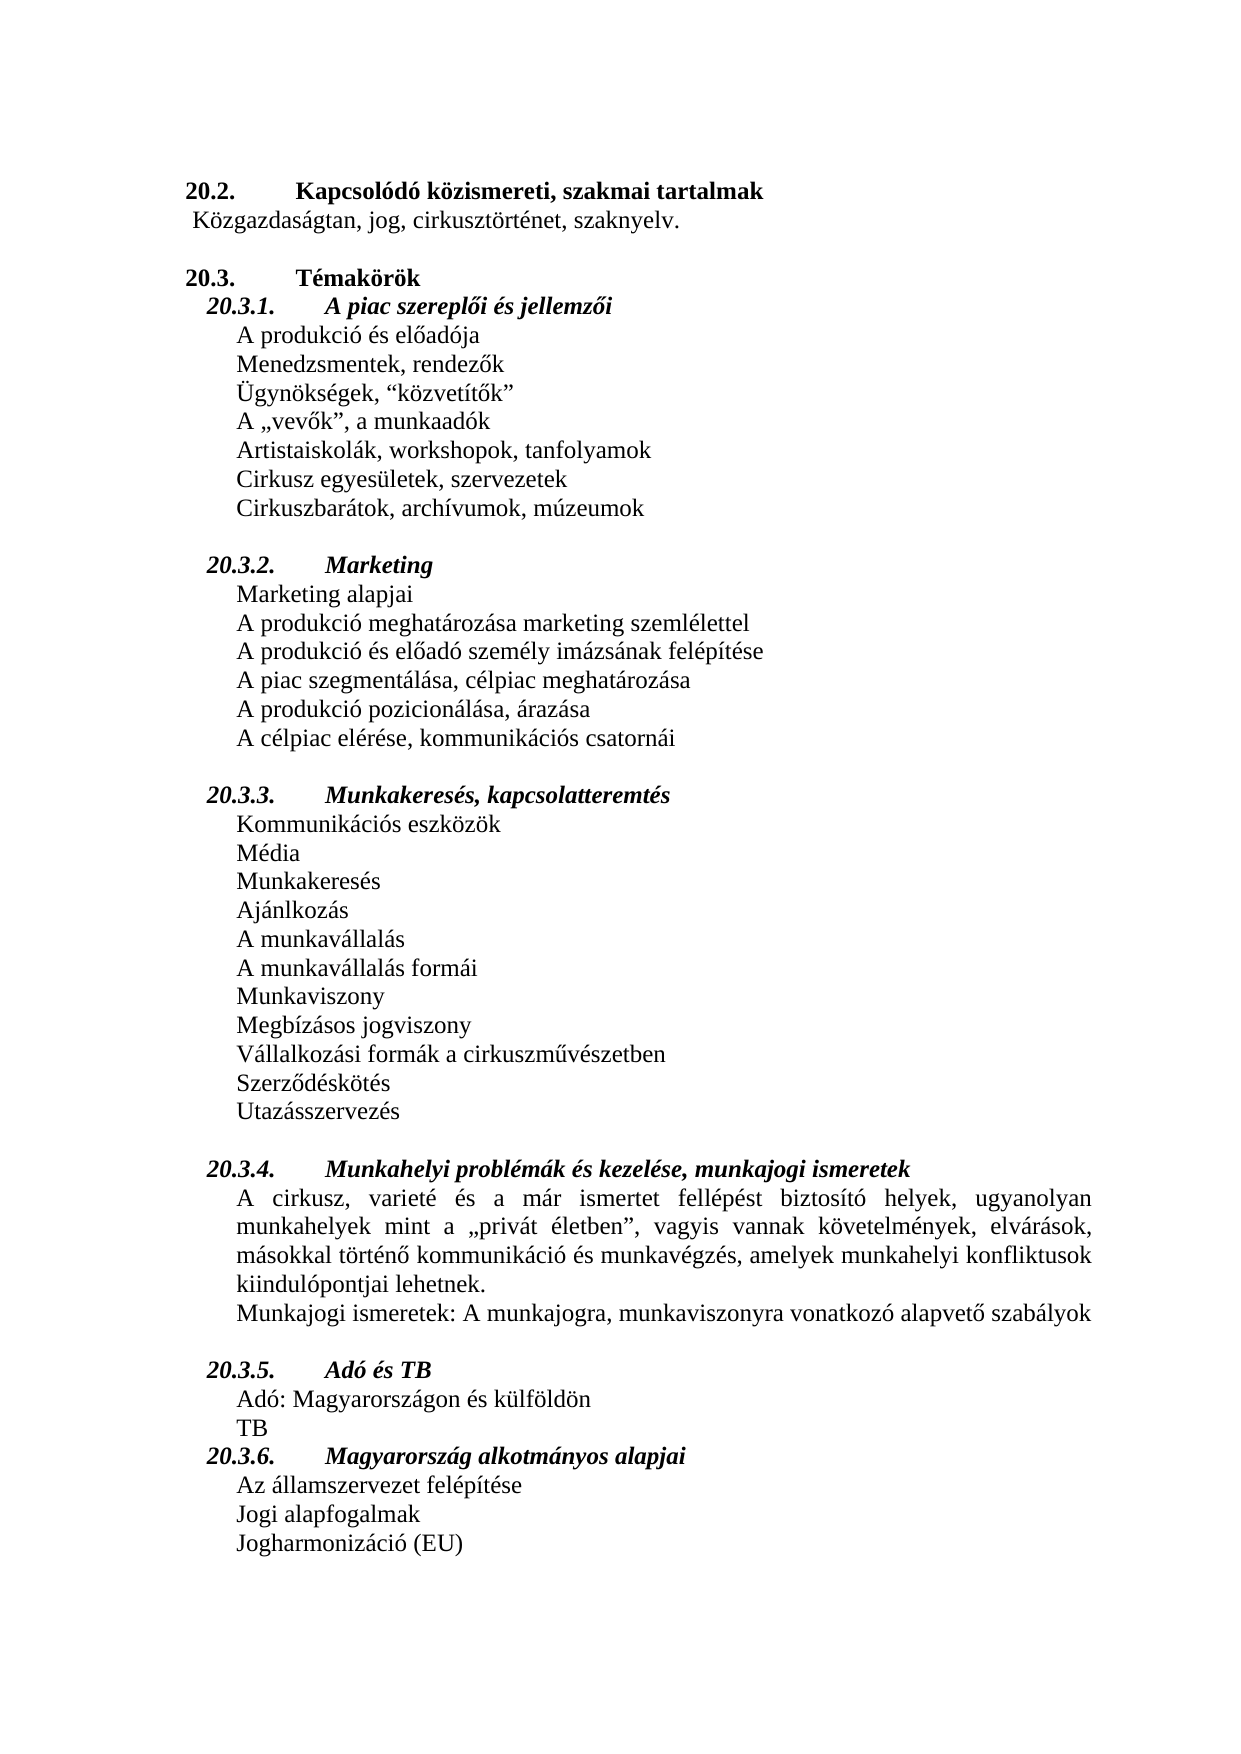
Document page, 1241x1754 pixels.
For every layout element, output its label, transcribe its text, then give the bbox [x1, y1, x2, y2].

text TB [236, 1413, 1093, 1441]
text Megbízásos jogviszony [236, 1010, 1093, 1039]
text Menedzsmentek, rendezők [236, 349, 1093, 378]
text Adó: Magyarországon és külföldön [236, 1384, 1093, 1413]
text A produkció és előadó személy imázsának felépítése [236, 636, 1093, 665]
text Munkakeresés [236, 866, 1093, 895]
text Artistaiskolák, workshopok, tanfolyamok [236, 435, 1093, 464]
text A „vevők”, a munkaadók [236, 406, 1093, 435]
text Utazásszervezés [236, 1096, 1093, 1125]
list A piac szereplői és jellemzői [207, 291, 1093, 320]
text A cirkusz, varieté és a már ismertet fellépést biztosító helyek, ugyanolyan munkahelyek mint a „privát életben”, vagyis vannak követelmények, elvárások, másokkal történő kommunikáció és munkavégzés, amelyek munkahelyi konfliktusok kiindulópontjai lehetnek. [236, 1183, 1093, 1298]
text Ügynökségek, “közvetítők” [236, 378, 1093, 406]
text Közgazdaságtan, jog, cirkusztörténet, szaknyelv. [192, 205, 1093, 234]
text A munkavállalás [236, 924, 1093, 953]
text Az államszervezet felépítése [236, 1470, 1093, 1499]
list Témakörök [185, 263, 1093, 291]
list Munkakeresés, kapcsolatteremtés [207, 780, 1093, 809]
text Marketing alapjai [236, 579, 1093, 608]
text Média [236, 838, 1093, 866]
text A célpiac elérése, kommunikációs csatornái [236, 723, 1093, 751]
text Vállalkozási formák a cirkuszművészetben [236, 1039, 1093, 1068]
text Jogi alapfogalmak [236, 1499, 1093, 1528]
list Munkahelyi problémák és kezelése, munkajogi ismeretek [207, 1154, 1093, 1183]
text Jogharmonizáció (EU) [236, 1528, 1093, 1556]
list Magyarország alkotmányos alapjai [207, 1441, 1093, 1470]
text Szerződéskötés [236, 1068, 1093, 1096]
text A produkció meghatározása marketing szemlélettel [236, 608, 1093, 636]
text A munkavállalás formái [236, 953, 1093, 981]
list Marketing [207, 550, 1093, 579]
text Cirkuszbarátok, archívumok, múzeumok [236, 493, 1093, 521]
text Munkajogi ismeretek: A munkajogra, munkaviszonyra vonatkozó alapvető szabályok [236, 1298, 1093, 1326]
text Cirkusz egyesületek, szervezetek [236, 464, 1093, 493]
text A produkció pozicionálása, árazása [236, 694, 1093, 723]
text Kommunikációs eszközök [236, 809, 1093, 838]
list Adó és TB [207, 1355, 1093, 1384]
text Ajánlkozás [236, 895, 1093, 924]
text A produkció és előadója [236, 320, 1093, 349]
text A piac szegmentálása, célpiac meghatározása [236, 665, 1093, 694]
text Munkaviszony [236, 981, 1093, 1010]
list Kapcsolódó közismereti, szakmai tartalmak [185, 176, 1093, 205]
